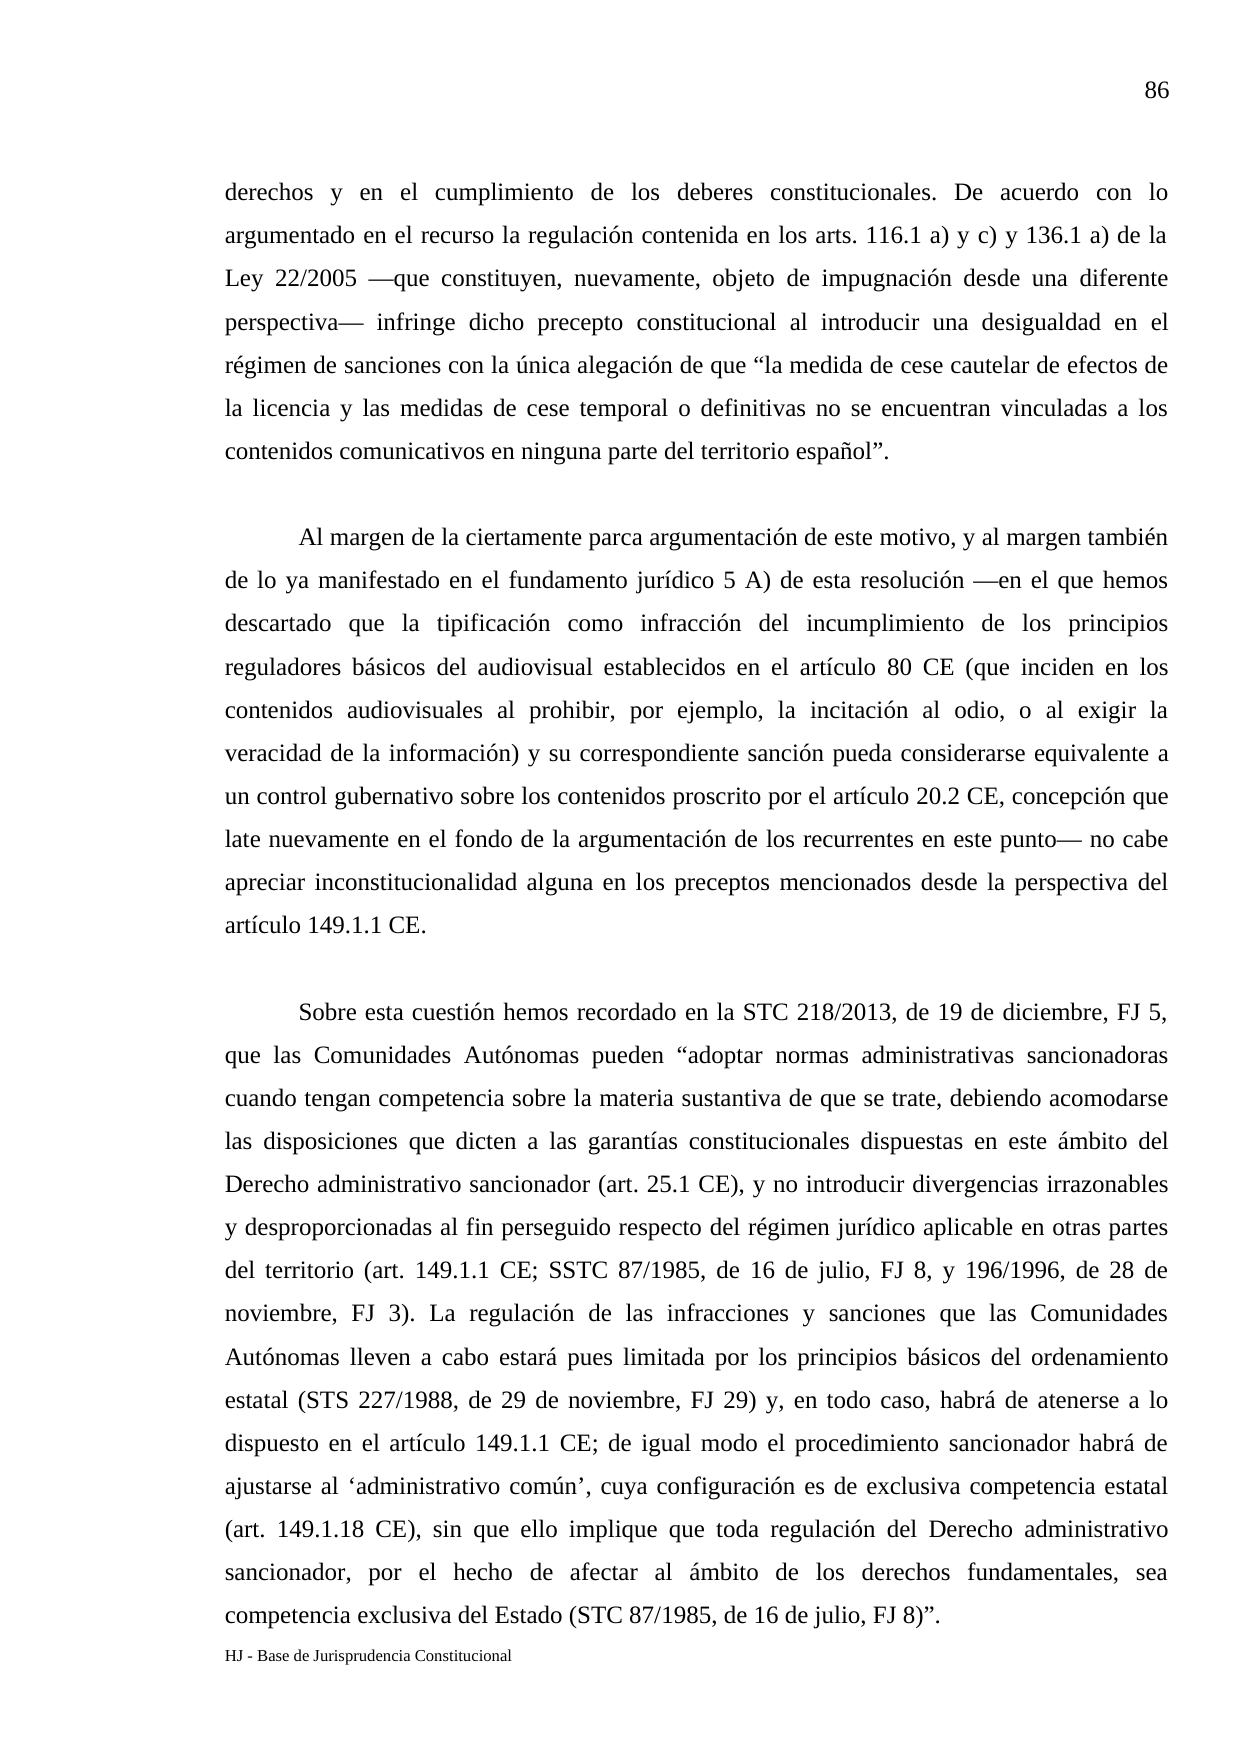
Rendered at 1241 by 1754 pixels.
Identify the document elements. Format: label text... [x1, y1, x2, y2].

text Sobre esta cuestión hemos recordado en la STC 218/2013, de 19 de diciembre, FJ 5, que las Comunidades Autónomas pueden “adoptar normas administrativas sancionadoras cuando tengan competencia sobre la materia sustantiva de que se trate, debiendo acomodarse las disposiciones que dicten a las garantías constitucionales dispuestas en este ámbito del Derecho administrativo sancionador (art. 25.1 CE), y no introducir divergencias irrazonables y desproporcionadas al fin perseguido respecto del régimen jurídico aplicable en otras partes del territorio (art. 149.1.1 CE; SSTC 87/1985, de 16 de julio, FJ 8, y 196/1996, de 28 de noviembre, FJ 3). La regulación de las infracciones y sanciones que las Comunidades Autónomas lleven a cabo estará pues limitada por los principios básicos del ordenamiento estatal (STS 227/1988, de 29 de noviembre, FJ 29) y, en todo caso, habrá de atenerse a lo dispuesto en el artículo 149.1.1 CE; de igual modo el procedimiento sancionador habrá de ajustarse al ‘administrativo común’, cuya configuración es de exclusiva competencia estatal (art. 149.1.18 CE), sin que ello implique que toda regulación del Derecho administrativo sancionador, por el hecho de afectar al ámbito de los derechos fundamentales, sea competencia exclusiva del Estado (STC 87/1985, de 16 de julio, FJ 8)”. [224, 997, 1169, 1629]
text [224, 177, 1169, 465]
text Al margen de la ciertamente parca argumentación de este motivo, y al margen también de lo ya manifestado en el fundamento jurídico 5 A) de esta resolución —en el que hemos descartado que la tipificación como infracción del incumplimiento de los principios reguladores básicos del audiovisual establecidos en el artículo 80 CE (que inciden en los contenidos audiovisuales al prohibir, por ejemplo, la incitación al odio, o al exigir la veracidad de la información) y su correspondiente sanción pueda considerarse equivalente a un control gubernativo sobre los contenidos proscrito por el artículo 20.2 CE, concepción que late nuevamente en el fondo de la argumentación de los recurrentes en este punto— no cabe apreciar inconstitucionalidad alguna en los preceptos mencionados desde la perspectiva del artículo 149.1.1 CE. [224, 522, 1169, 939]
